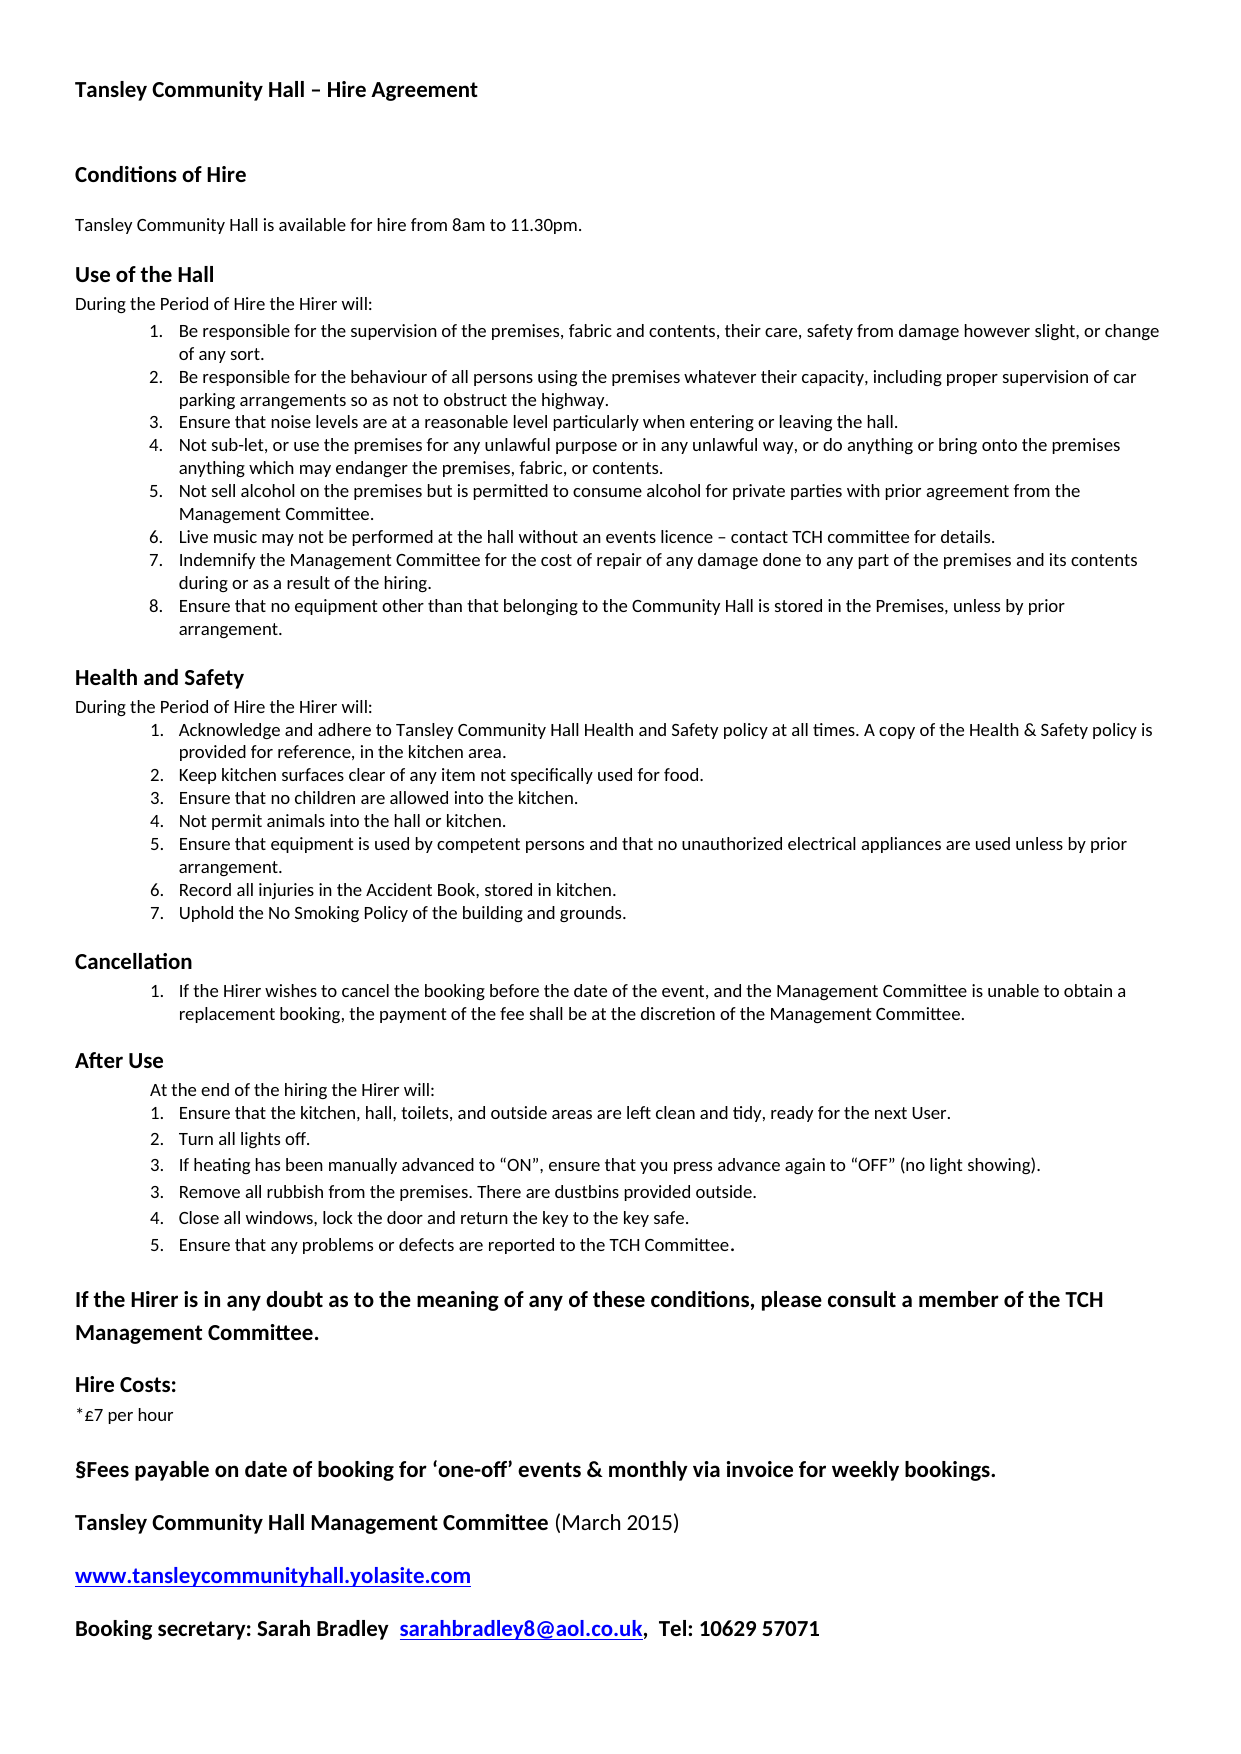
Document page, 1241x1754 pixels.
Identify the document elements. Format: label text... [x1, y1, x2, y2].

text During the Period of Hire the Hirer will: [75, 695, 1165, 718]
text 4. Not sub-let, or use the premises for any unlawful purpose or in any unlawful way, or do anything or bring onto the premises anything which may endanger the premises, fabric, or contents. [149, 433, 1165, 479]
text www.tansleycommunityhall.yolasite.com [75, 1562, 1165, 1589]
text During the Period of Hire the Hirer will: [75, 293, 1165, 316]
text At the end of the hiring the Hirer will: [150, 1078, 1165, 1101]
text 4. Close all windows, lock the door and return the key to the key safe. [150, 1206, 1165, 1229]
text 3. If heating has been manually advanced to “ON”, ensure that you press advance again to “OFF” (no light showing). [150, 1154, 1165, 1177]
text 6. Live music may not be performed at the hall without an events licence – contact TCH committee for details. [149, 525, 1165, 548]
text 2. Be responsible for the behaviour of all persons using the premises whatever their capacity, including proper supervision of car parking arrangements so as not to obstruct the highway. [149, 365, 1165, 411]
text *£7 per hour [75, 1403, 1165, 1426]
text Use of the Hall [75, 260, 1165, 288]
text 1. If the Hirer wishes to cancel the booking before the date of the event, and the Management Committee is unable to obtain a replacement booking, the payment of the fee shall be at the discretion of the Management Committee. [150, 979, 1165, 1025]
text 3. Ensure that noise levels are at a reasonable level particularly when entering or leaving the hall. [149, 411, 1165, 433]
text 1. Ensure that the kitchen, hall, toilets, and outside areas are left clean and tidy, ready for the next User. [150, 1101, 1165, 1124]
text 7. Uphold the No Smoking Policy of the building and grounds. [150, 901, 1165, 924]
text Tansley Community Hall – Hire Agreement [75, 75, 1165, 103]
text 6. Record all injuries in the Accident Book, stored in kitchen. [150, 878, 1165, 901]
text 2. Turn all lights off. [150, 1127, 1165, 1150]
text After Use [75, 1046, 1165, 1074]
text Health and Safety [75, 663, 1165, 691]
text 7. Indemnify the Management Committee for the cost of repair of any damage done to any part of the premises and its contents during or as a result of the hiring. [149, 548, 1165, 594]
text 1. Be responsible for the supervision of the premises, fabric and contents, their care, safety from damage however slight, or change of any sort. [149, 319, 1165, 365]
text 3. Ensure that no children are allowed into the kitchen. [150, 787, 1165, 809]
text §Fees payable on date of booking for ‘one-off’ events & monthly via invoice for weekly bookings. [75, 1456, 1165, 1483]
text Tansley Community Hall is available for hire from 8am to 11.30pm. [75, 213, 1165, 236]
text If the Hirer is in any doubt as to the meaning of any of these conditions, please consult a member of the TCH Management Committee. [75, 1285, 1165, 1346]
text Hire Costs: [75, 1371, 1165, 1399]
text 5. Ensure that equipment is used by competent persons and that no unauthorized electrical appliances are used unless by prior arrangement. [150, 832, 1165, 878]
text Booking secretary: Sarah Bradley sarahbradley8@aol.co.uk, Tel: 10629 57071 [75, 1614, 1165, 1643]
text 5. Ensure that any problems or defects are reported to the TCH Committee. [150, 1233, 1165, 1256]
text 4. Not permit animals into the hall or kitchen. [150, 809, 1165, 832]
text 2. Keep kitchen surfaces clear of any item not specifically used for food. [150, 764, 1165, 787]
text Tansley Community Hall Management Committee (March 2015) [75, 1508, 1165, 1537]
text Conditions of Hire [75, 160, 1165, 188]
text 8. Ensure that no equipment other than that belonging to the Community Hall is stored in the Premises, unless by prior arrangement. [149, 594, 1165, 640]
text 3. Remove all rubbish from the premises. There are dustbins provided outside. [150, 1180, 1165, 1203]
text 5. Not sell alcohol on the premises but is permitted to consume alcohol for private parties with prior agreement from the Management Committee. [149, 479, 1165, 525]
text Cancellation [75, 947, 1165, 975]
text 1. Acknowledge and adhere to Tansley Community Hall Health and Safety policy at all times. A copy of the Health & Safety policy is provided for reference, in the kitchen area. [150, 718, 1165, 764]
